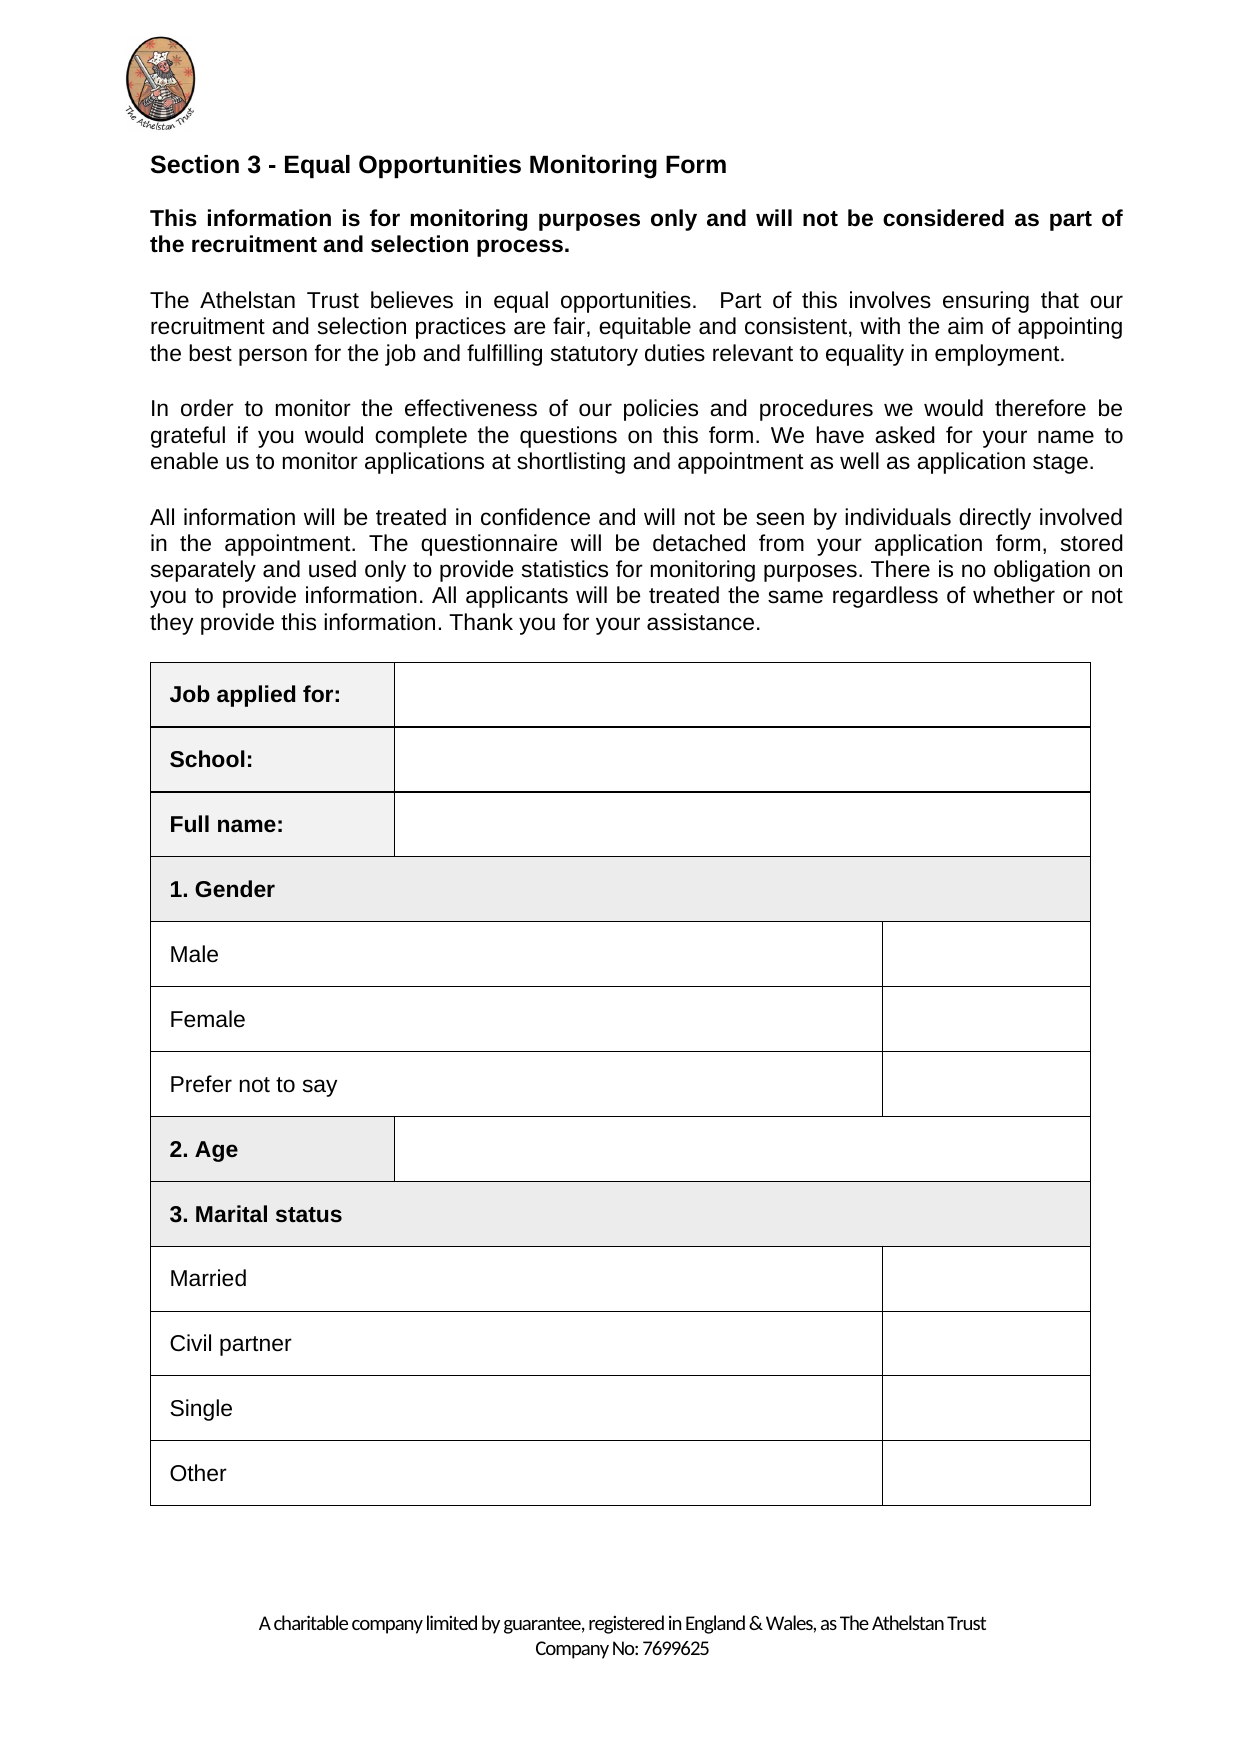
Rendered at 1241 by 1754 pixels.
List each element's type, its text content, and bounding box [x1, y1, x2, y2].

text This information is for monitoring purposes only and will not be considered as part of the recruitment and selection process. [150, 205, 1124, 258]
table_cell [883, 987, 1090, 1051]
table_cell Full name: [151, 793, 394, 856]
text The Athelstan Trust believes in equal opportunities. Part of this involves ensuring that our recruitment and selection practices are fair, equitable and consistent, with the aim of appointing the best person for the job and fulfilling statutory duties relevant to equality in employment. [150, 287, 1124, 366]
text In order to monitor the effectiveness of our policies and procedures we would therefore be grateful if you would complete the questions on this form. We have asked for your name to enable us to monitor applications at shortlisting and appointment as well as application stage. [150, 395, 1124, 474]
text Section 3 - Equal Opportunities Monitoring Form [150, 150, 1124, 179]
picture [123, 34, 198, 133]
table_cell Other [151, 1441, 882, 1505]
table_cell 2. Age [151, 1117, 394, 1181]
table_cell [883, 1247, 1090, 1311]
text All information will be treated in confidence and will not be seen by individuals directly involved in the appointment. The questionnaire will be detached from your application form, stored separately and used only to provide statistics for monitoring purposes. There is no obligation on you to provide information. All applicants will be treated the same regardless of whether or not they provide this information. Thank you for your assistance. [150, 503, 1124, 635]
table_cell School: [151, 728, 394, 791]
table_cell Prefer not to say [151, 1052, 882, 1116]
table_cell [883, 1312, 1090, 1375]
table_cell Female [151, 987, 882, 1051]
table_cell [883, 1376, 1090, 1440]
table_header Job applied for: [151, 663, 394, 726]
table_cell 3. Marital status [151, 1182, 1090, 1246]
table_cell Married [151, 1247, 882, 1311]
table_cell [395, 793, 1090, 856]
table_cell [883, 1052, 1090, 1116]
table_cell [395, 1117, 1090, 1181]
table_cell 1. Gender [151, 857, 1090, 921]
table_cell Single [151, 1376, 882, 1440]
table_cell Civil partner [151, 1312, 882, 1375]
table_header [395, 663, 1090, 726]
table_cell [883, 922, 1090, 986]
table_cell [883, 1441, 1090, 1505]
table_cell [395, 728, 1090, 791]
table_cell Male [151, 922, 882, 986]
